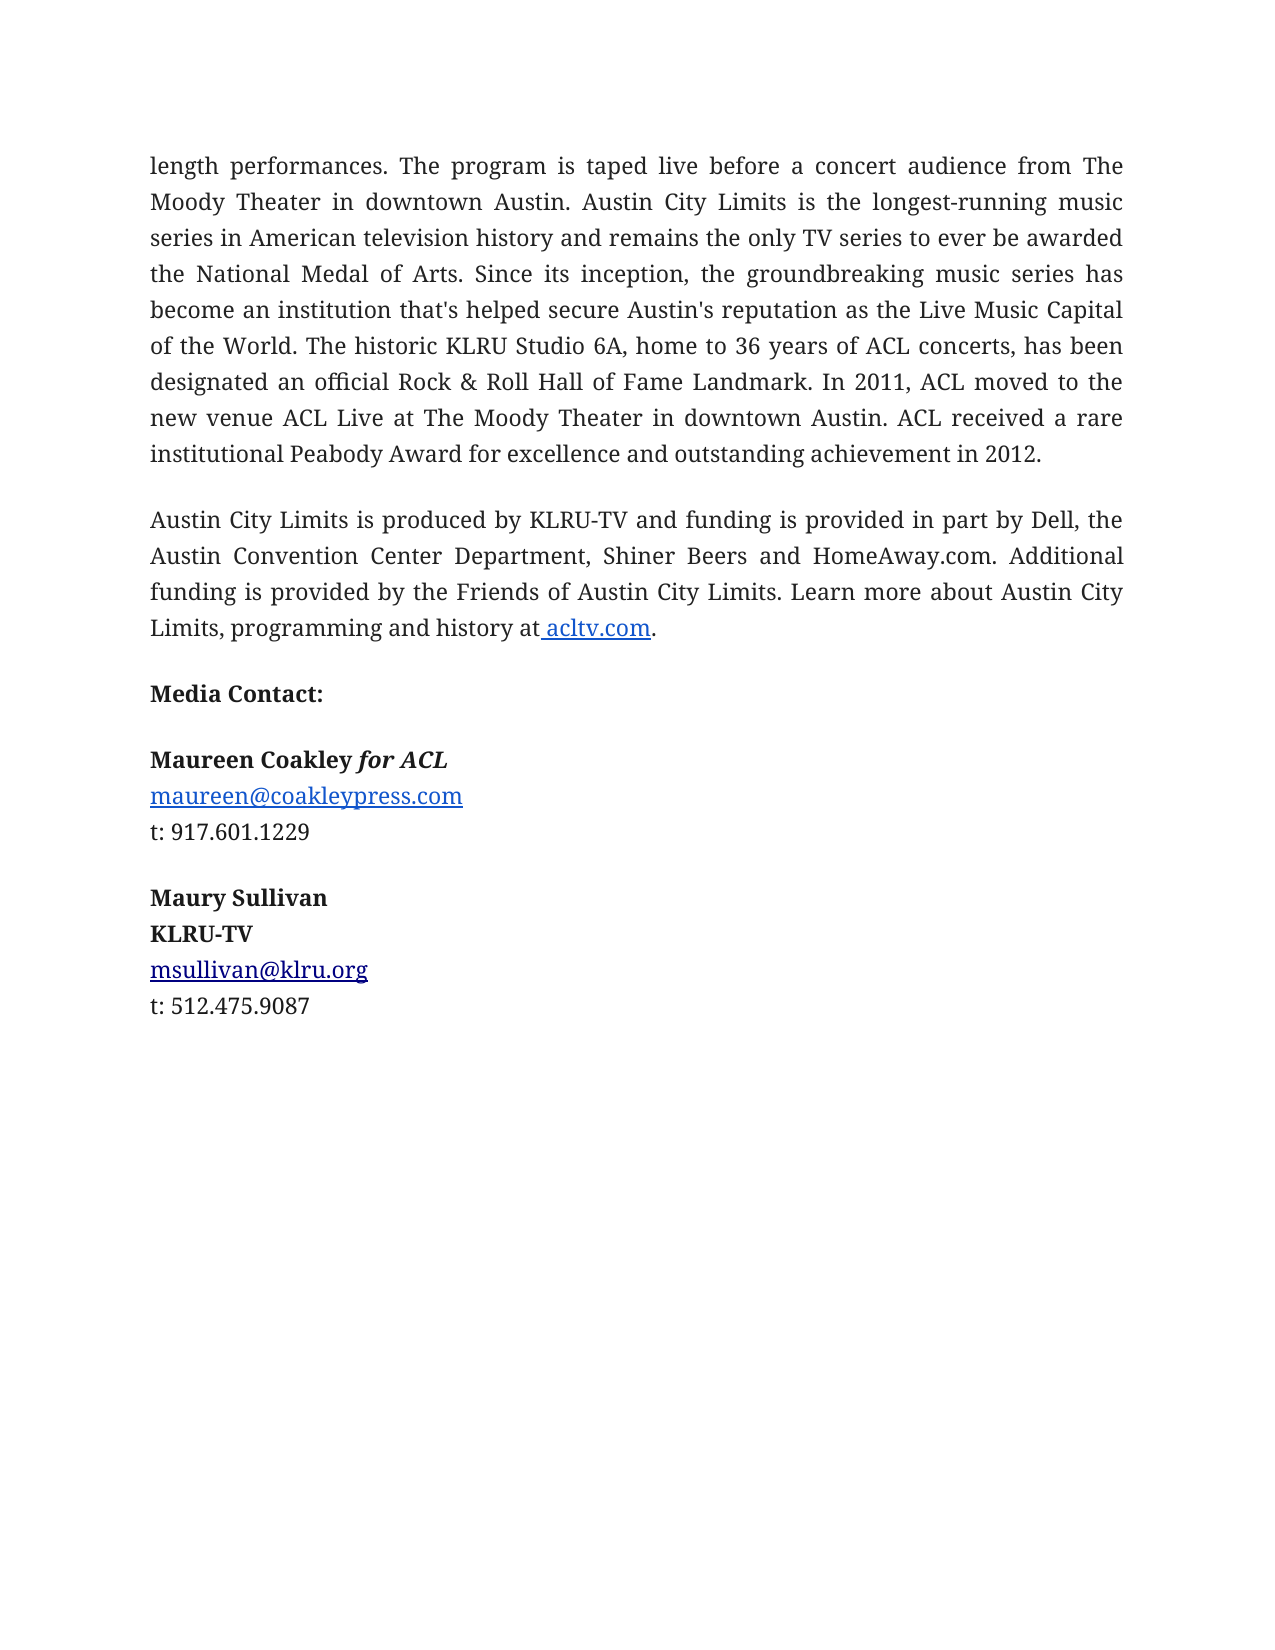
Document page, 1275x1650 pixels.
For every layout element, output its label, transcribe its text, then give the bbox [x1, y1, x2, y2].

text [150, 150, 1125, 469]
text Maureen Coakley for ACL [150, 744, 1125, 775]
text msullivan@klru.org [150, 954, 1125, 985]
text t: 512.475.9087 [150, 989, 1125, 1021]
text t: 917.601.1229 [150, 816, 1125, 847]
text Austin City Limits is produced by KLRU-TV and funding is provided in part by Dell, the Austin Convention Center Department, Shiner Beers and HomeAway.com. Additional funding is provided by the Friends of Austin City Limits. Learn more about Austin City Limits, programming and history at acltv.com. [150, 504, 1125, 643]
text maureen@coakleypress.com [150, 780, 1125, 811]
text Media Contact: [150, 678, 1125, 709]
text KLRU-TV [150, 918, 1125, 949]
text Maury Sullivan [150, 882, 1125, 913]
